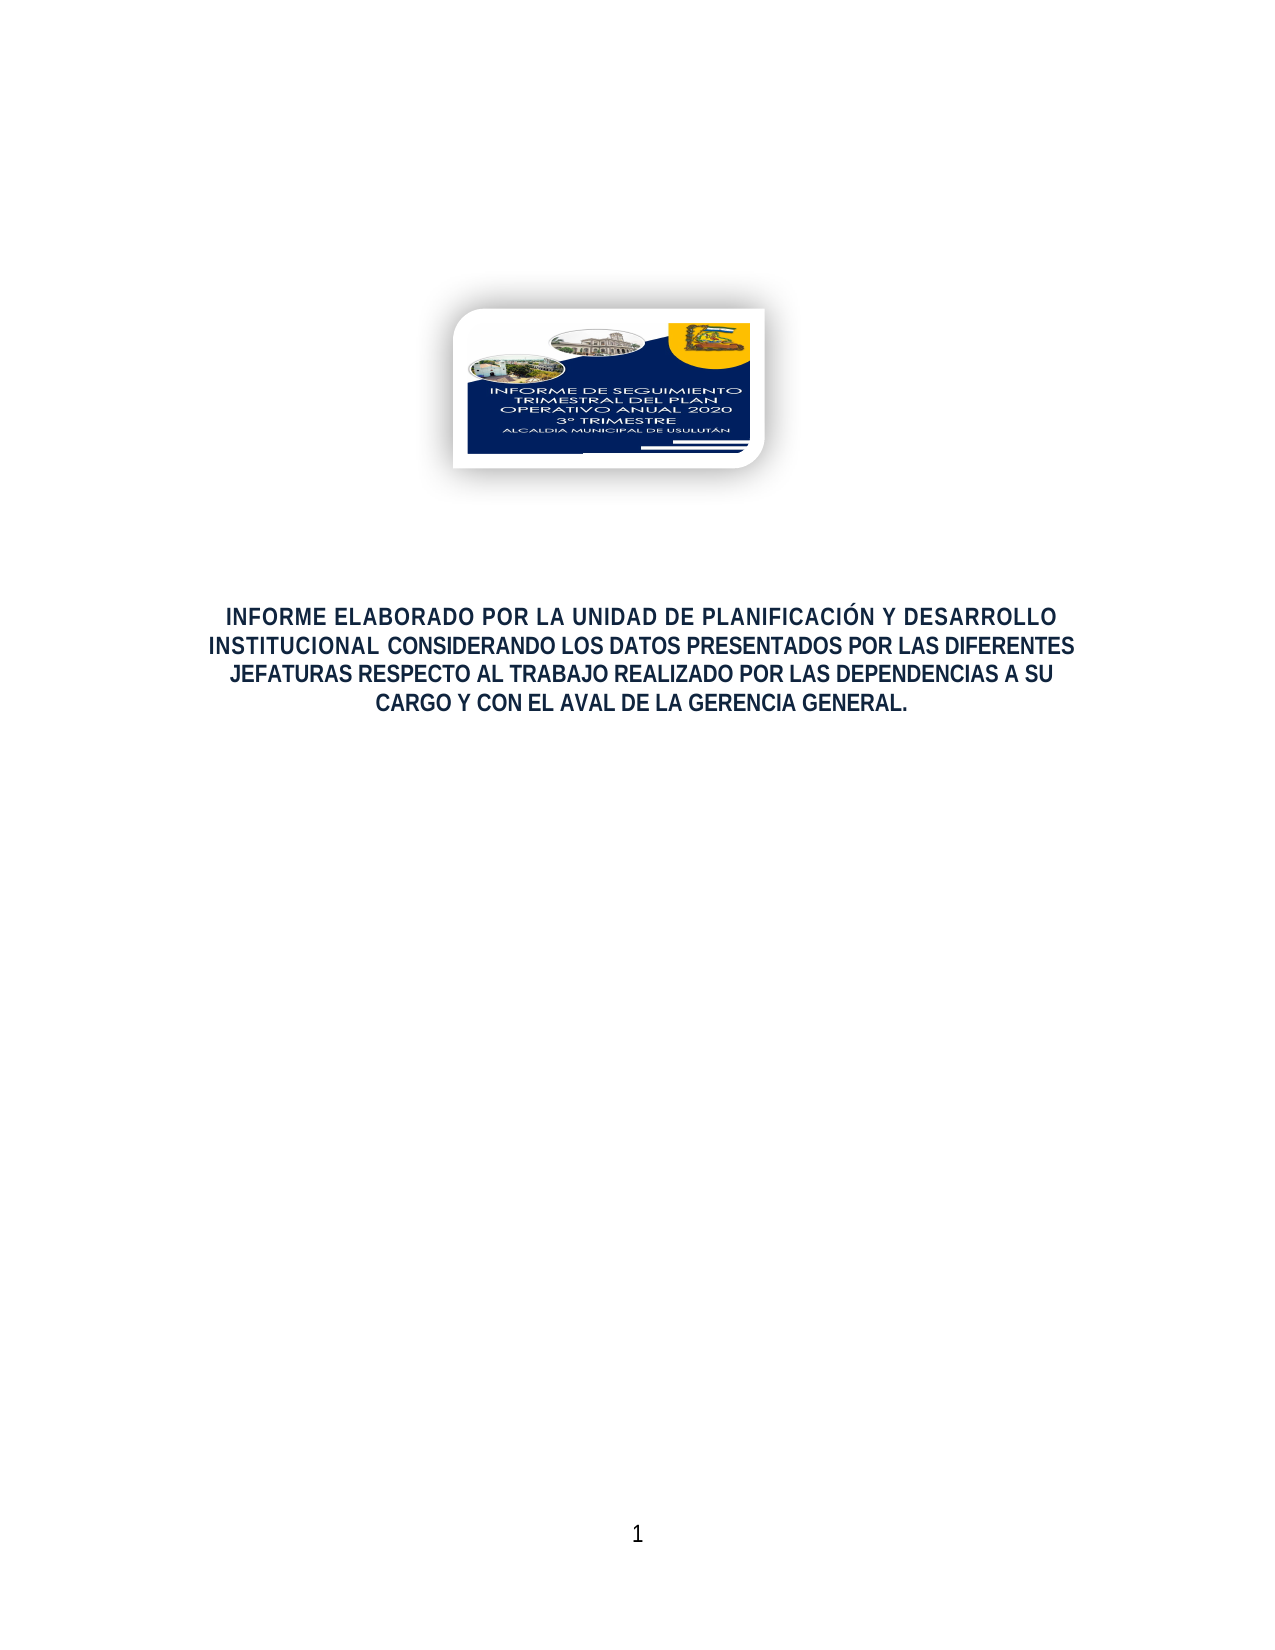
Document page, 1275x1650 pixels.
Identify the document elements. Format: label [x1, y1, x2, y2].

picture [468, 324, 750, 453]
